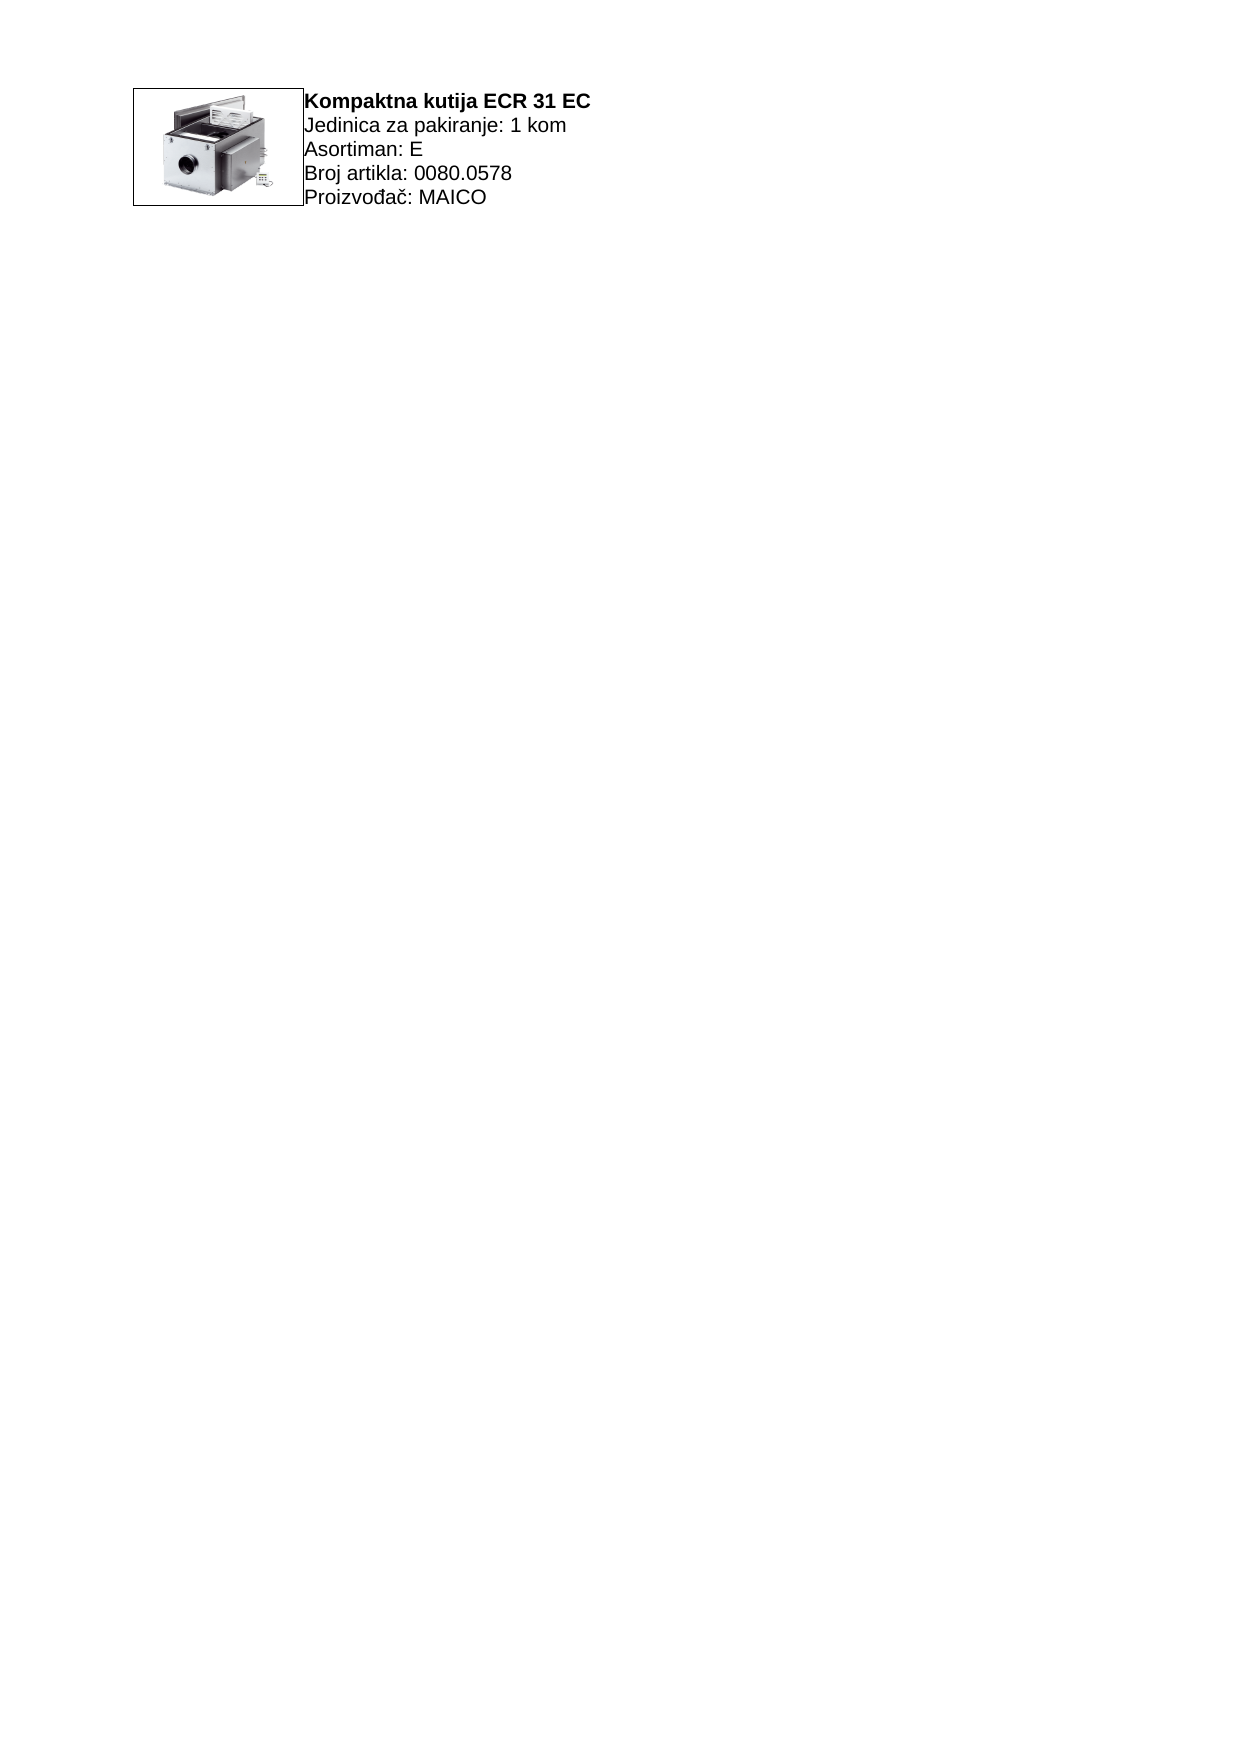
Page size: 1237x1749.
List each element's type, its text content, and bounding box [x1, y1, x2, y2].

text Kompaktna kutija ECR 31 ECJedinica za pakiranje: 1 komAsortiman: E Broj artikla: 0080.0578Proizvođač: MAICO [133, 89, 1148, 208]
picture [134, 89, 303, 205]
